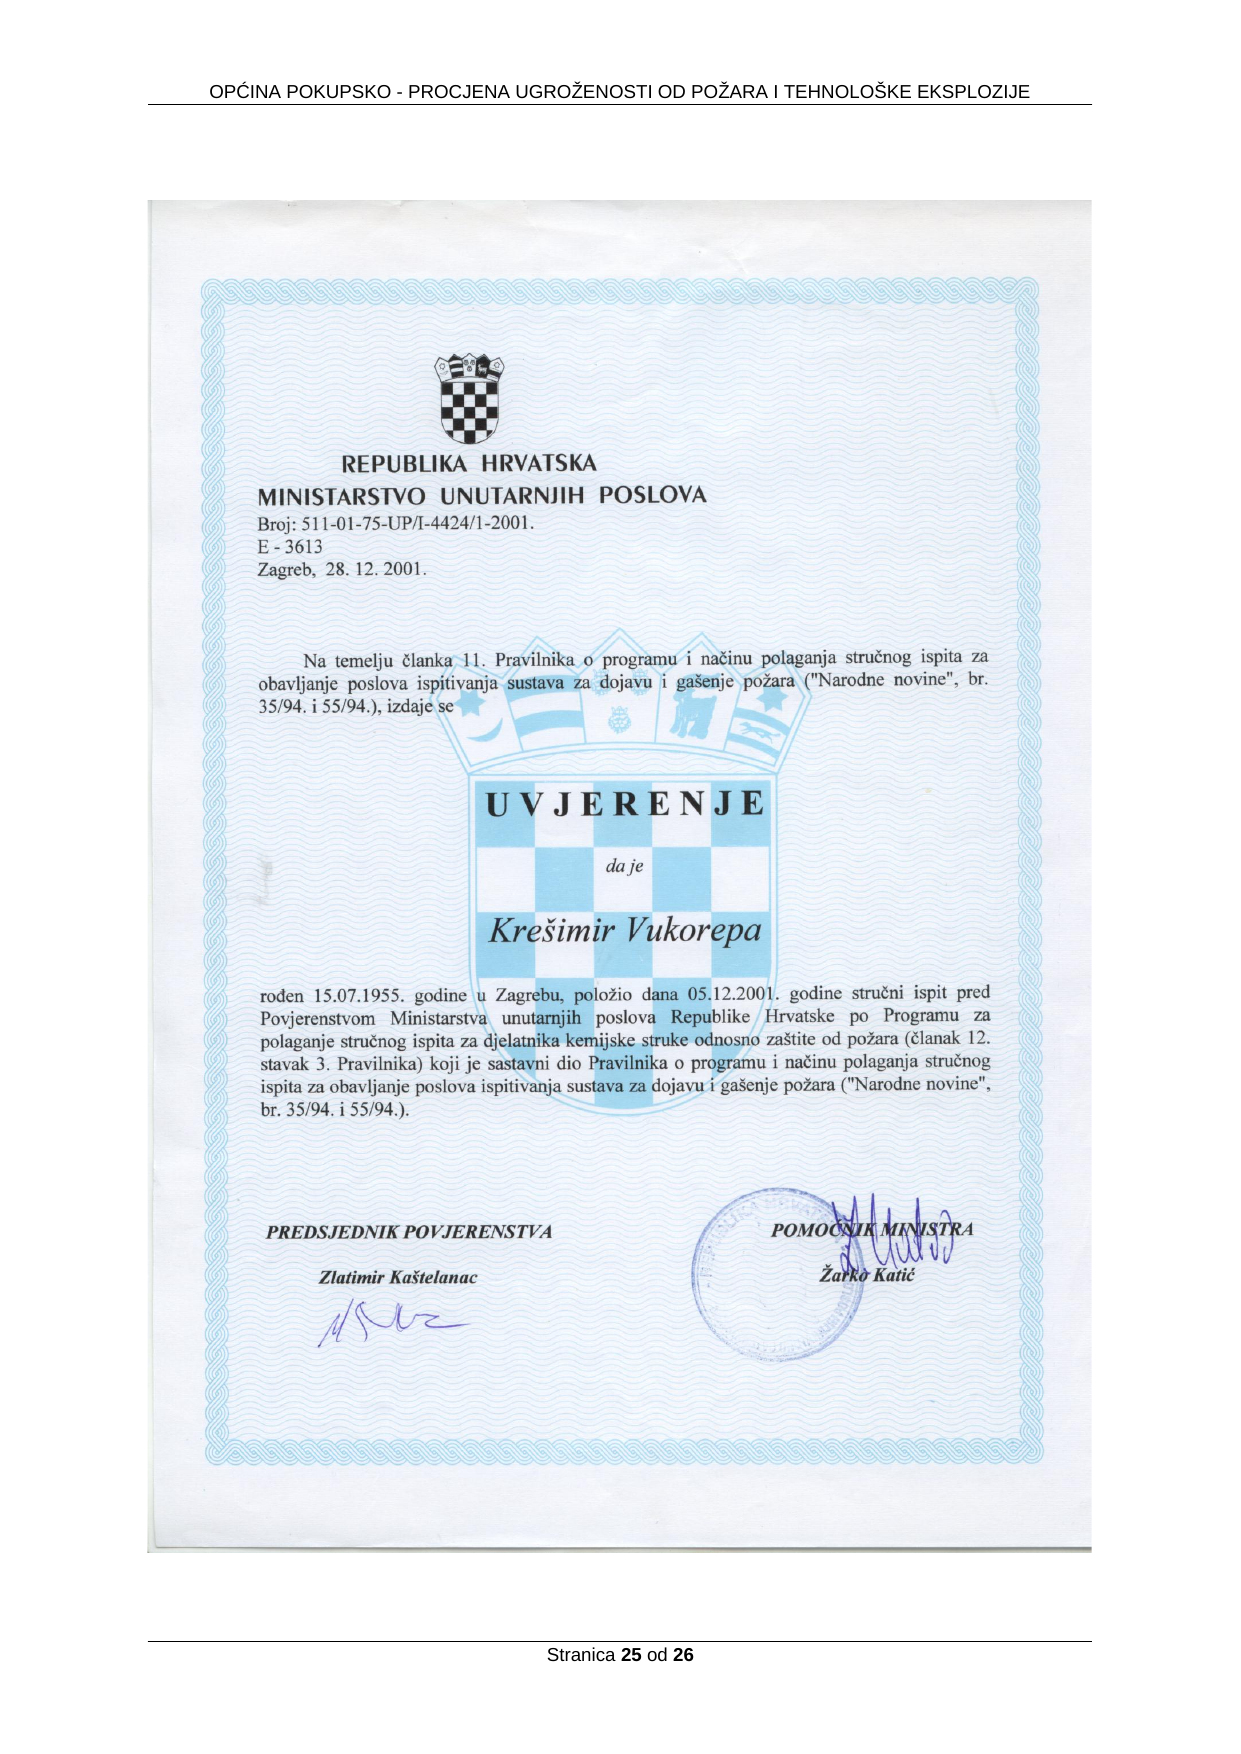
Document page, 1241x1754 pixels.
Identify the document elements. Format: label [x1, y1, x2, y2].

picture [147, 200, 1092, 1553]
